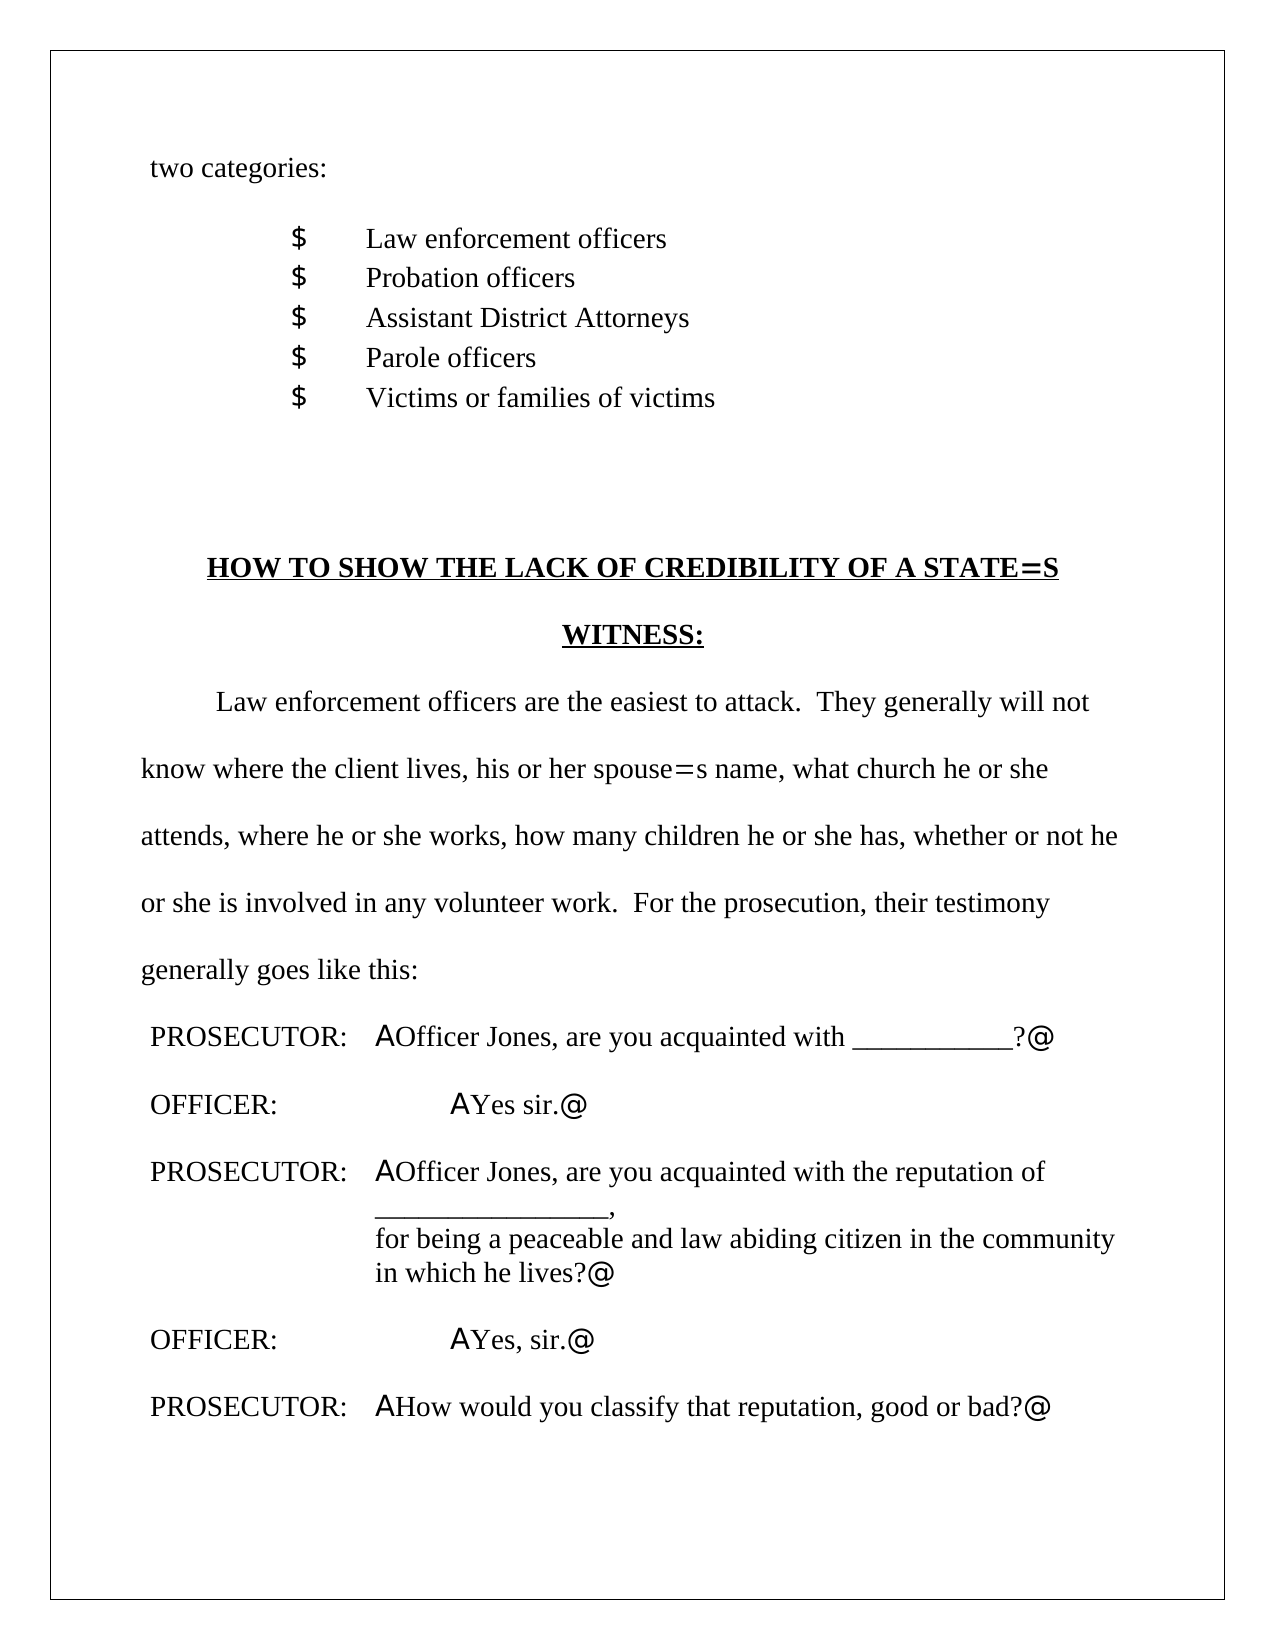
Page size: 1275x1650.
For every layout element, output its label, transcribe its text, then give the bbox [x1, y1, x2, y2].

text Law enforcement officers are the easiest to attack. They generally will not know where the client lives, his or her spouses name, what church he or she attends, where he or she works, how many children he or she has, whether or not he or she is involved in any volunteer work. For the prosecution, their testimony generally goes like this: [141, 684, 1125, 986]
text PROSECUTOR: Officer Jones, are you acquainted with ___________? [150, 1019, 1125, 1053]
text OFFICER: Yes sir. [150, 1087, 1125, 1120]
text for being a peaceable and law abiding citizen in the community in which he lives? [375, 1221, 1125, 1288]
text PROSECUTOR: Officer Jones, are you acquainted with the reputation of ________________, [150, 1154, 1125, 1221]
list Assistant District Attorneys [291, 296, 1125, 336]
text OFFICER: Yes, sir. [150, 1322, 1125, 1356]
list Law enforcement officers [291, 217, 1125, 257]
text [150, 150, 1125, 183]
text PROSECUTOR: How would you classify that reputation, good or bad? [150, 1389, 1125, 1423]
text HOW TO SHOW THE LACK OF CREDIBILITY OF A STATES WITNESS: [141, 550, 1125, 650]
list Probation officers [291, 257, 1125, 296]
list Parole officers [291, 336, 1125, 376]
list Victims or families of victims [291, 376, 1125, 416]
